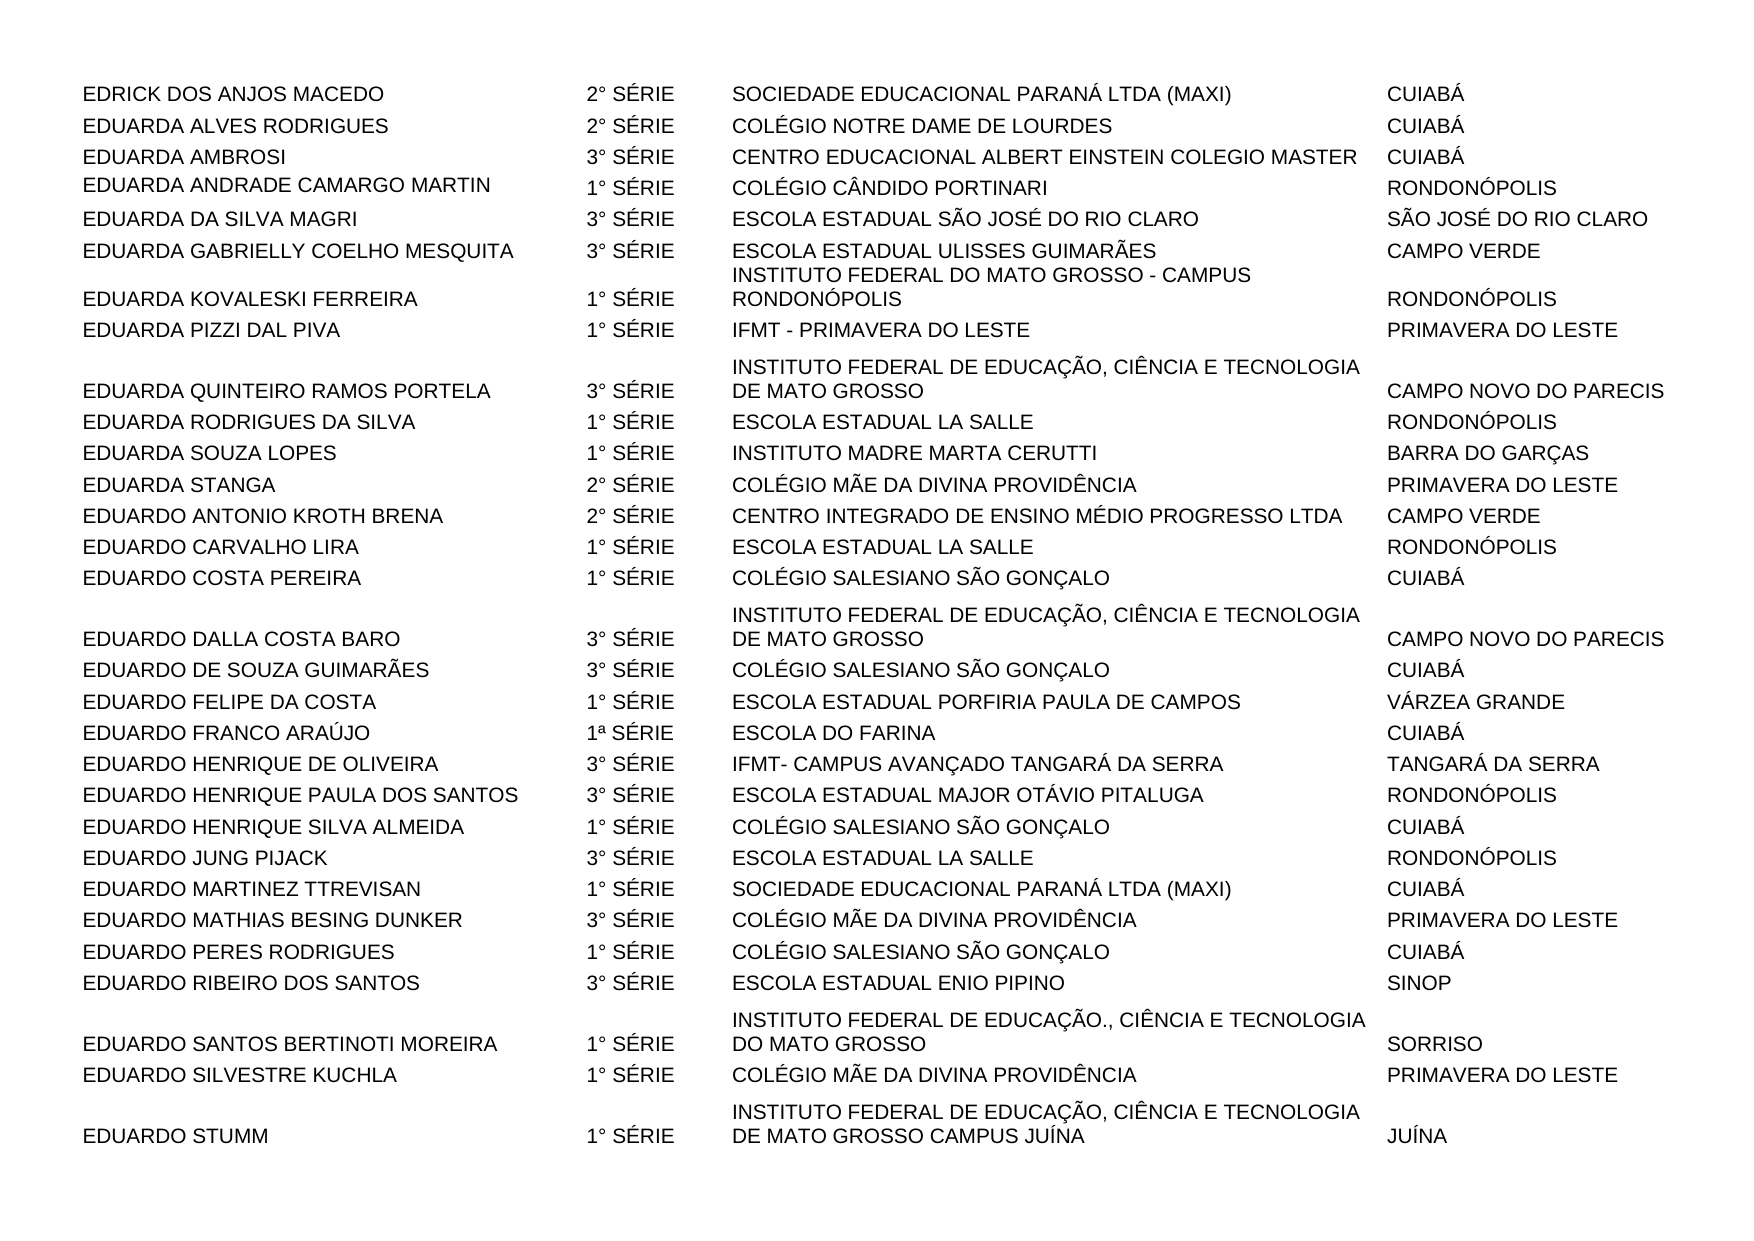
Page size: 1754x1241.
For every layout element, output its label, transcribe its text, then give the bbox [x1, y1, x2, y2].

table_cell EDUARDA KOVALESKI FERREIRA [75, 263, 579, 310]
table_cell PRIMAVERA DO LESTE [1380, 465, 1754, 496]
table_cell CENTRO INTEGRADO DE ENSINO MÉDIO PROGRESSO LTDA [725, 496, 1379, 528]
table_cell RONDONÓPOLIS [1380, 169, 1754, 200]
table_cell SINOP [1380, 964, 1754, 995]
table_cell CUIABÁ [1380, 807, 1754, 838]
table_cell 1° SÉRIE [579, 1087, 724, 1148]
table_cell 3° SÉRIE [579, 138, 724, 169]
table_cell COLÉGIO CÂNDIDO PORTINARI [725, 169, 1379, 200]
table_cell SOCIEDADE EDUCACIONAL PARANÁ LTDA (MAXI) [725, 870, 1379, 901]
table_cell INSTITUTO FEDERAL DE EDUCAÇÃO, CIÊNCIA E TECNOLOGIA DE MATO GROSSO CAMPUS JUÍNA [725, 1087, 1379, 1148]
table_cell EDUARDO CARVALHO LIRA [75, 528, 579, 559]
table_cell EDUARDA RODRIGUES DA SILVA [75, 403, 579, 434]
table_cell 1ª SÉRIE [579, 714, 724, 745]
table_cell 3° SÉRIE [579, 745, 724, 776]
table_cell 1° SÉRIE [579, 1056, 724, 1087]
table_cell INSTITUTO MADRE MARTA CERUTTI [725, 434, 1379, 465]
table_cell COLÉGIO SALESIANO SÃO GONÇALO [725, 932, 1379, 963]
table_cell 1° SÉRIE [579, 559, 724, 590]
table_cell EDUARDO DALLA COSTA BARO [75, 590, 579, 651]
table_cell INSTITUTO FEDERAL DE EDUCAÇÃO., CIÊNCIA E TECNOLOGIA DO MATO GROSSO [725, 995, 1379, 1056]
table_cell IFMT - PRIMAVERA DO LESTE [725, 310, 1379, 342]
table_cell TANGARÁ DA SERRA [1380, 745, 1754, 776]
table_cell 1° SÉRIE [579, 528, 724, 559]
table_cell EDUARDA ANDRADE CAMARGO MARTIN [75, 169, 579, 200]
table_cell COLÉGIO MÃE DA DIVINA PROVIDÊNCIA [725, 1056, 1379, 1087]
table_cell EDUARDO MATHIAS BESING DUNKER [75, 901, 579, 932]
table_cell COLÉGIO SALESIANO SÃO GONÇALO [725, 651, 1379, 682]
table_cell CUIABÁ [1380, 559, 1754, 590]
table_cell EDUARDO STUMM [75, 1087, 579, 1148]
table_cell 3° SÉRIE [579, 200, 724, 231]
table_cell ESCOLA ESTADUAL ULISSES GUIMARÃES [725, 231, 1379, 262]
table_cell 1° SÉRIE [579, 403, 724, 434]
table_cell PRIMAVERA DO LESTE [1380, 310, 1754, 342]
table_cell EDUARDO HENRIQUE PAULA DOS SANTOS [75, 776, 579, 807]
table_cell 1° SÉRIE [579, 169, 724, 200]
table_cell RONDONÓPOLIS [1380, 263, 1754, 310]
table_cell PRIMAVERA DO LESTE [1380, 901, 1754, 932]
table_cell ESCOLA DO FARINA [725, 714, 1379, 745]
table_cell RONDONÓPOLIS [1380, 528, 1754, 559]
table_cell 3° SÉRIE [579, 776, 724, 807]
table_cell CUIABÁ [1380, 651, 1754, 682]
table_cell INSTITUTO FEDERAL DO MATO GROSSO - CAMPUS RONDONÓPOLIS [725, 263, 1379, 310]
table_cell 1° SÉRIE [579, 870, 724, 901]
table_cell CUIABÁ [1380, 870, 1754, 901]
table_cell EDUARDO COSTA PEREIRA [75, 559, 579, 590]
table_cell 3° SÉRIE [579, 901, 724, 932]
table_cell EDUARDO JUNG PIJACK [75, 839, 579, 870]
table_cell 2° SÉRIE [579, 496, 724, 528]
table_cell EDUARDA AMBROSI [75, 138, 579, 169]
table_cell CUIABÁ [1380, 75, 1754, 106]
table_cell RONDONÓPOLIS [1380, 403, 1754, 434]
table_cell COLÉGIO MÃE DA DIVINA PROVIDÊNCIA [725, 901, 1379, 932]
table_cell ESCOLA ESTADUAL PORFIRIA PAULA DE CAMPOS [725, 682, 1379, 713]
table_cell 2° SÉRIE [579, 106, 724, 137]
table_cell 1° SÉRIE [579, 932, 724, 963]
table_cell EDUARDO ANTONIO KROTH BRENA [75, 496, 579, 528]
table_cell 2° SÉRIE [579, 75, 724, 106]
table_cell EDUARDO FRANCO ARAÚJO [75, 714, 579, 745]
table_cell EDUARDO SILVESTRE KUCHLA [75, 1056, 579, 1087]
table_cell CUIABÁ [1380, 932, 1754, 963]
table_cell 1° SÉRIE [579, 434, 724, 465]
table_cell BARRA DO GARÇAS [1380, 434, 1754, 465]
table_cell EDUARDO MARTINEZ TTREVISAN [75, 870, 579, 901]
table_cell EDUARDA SOUZA LOPES [75, 434, 579, 465]
table_cell EDUARDO PERES RODRIGUES [75, 932, 579, 963]
table_cell SORRISO [1380, 995, 1754, 1056]
table_cell EDUARDA STANGA [75, 465, 579, 496]
table_cell VÁRZEA GRANDE [1380, 682, 1754, 713]
table_cell EDUARDO RIBEIRO DOS SANTOS [75, 964, 579, 995]
table_cell EDUARDO SANTOS BERTINOTI MOREIRA [75, 995, 579, 1056]
table_cell ESCOLA ESTADUAL LA SALLE [725, 839, 1379, 870]
table_cell PRIMAVERA DO LESTE [1380, 1056, 1754, 1087]
table_cell 1° SÉRIE [579, 682, 724, 713]
table_cell EDRICK DOS ANJOS MACEDO [75, 75, 579, 106]
table_cell 2° SÉRIE [579, 465, 724, 496]
table_cell CAMPO VERDE [1380, 231, 1754, 262]
table_cell 3° SÉRIE [579, 590, 724, 651]
table_cell INSTITUTO FEDERAL DE EDUCAÇÃO, CIÊNCIA E TECNOLOGIA DE MATO GROSSO [725, 590, 1379, 651]
table_cell CAMPO VERDE [1380, 496, 1754, 528]
table_cell SOCIEDADE EDUCACIONAL PARANÁ LTDA (MAXI) [725, 75, 1379, 106]
table_cell RONDONÓPOLIS [1380, 776, 1754, 807]
table_cell EDUARDO FELIPE DA COSTA [75, 682, 579, 713]
table_cell 1° SÉRIE [579, 263, 724, 310]
table_cell SÃO JOSÉ DO RIO CLARO [1380, 200, 1754, 231]
table_cell ESCOLA ESTADUAL MAJOR OTÁVIO PITALUGA [725, 776, 1379, 807]
table_cell 3° SÉRIE [579, 231, 724, 262]
table_cell 3° SÉRIE [579, 342, 724, 403]
table_cell ESCOLA ESTADUAL LA SALLE [725, 403, 1379, 434]
table_cell 3° SÉRIE [579, 964, 724, 995]
table_cell IFMT- CAMPUS AVANÇADO TANGARÁ DA SERRA [725, 745, 1379, 776]
table_cell 1° SÉRIE [579, 310, 724, 342]
table_cell CUIABÁ [1380, 714, 1754, 745]
table_cell INSTITUTO FEDERAL DE EDUCAÇÃO, CIÊNCIA E TECNOLOGIA DE MATO GROSSO [725, 342, 1379, 403]
table_cell EDUARDO HENRIQUE SILVA ALMEIDA [75, 807, 579, 838]
table_cell CUIABÁ [1380, 106, 1754, 137]
table_cell ESCOLA ESTADUAL ENIO PIPINO [725, 964, 1379, 995]
table_cell CUIABÁ [1380, 138, 1754, 169]
table_cell 3° SÉRIE [579, 839, 724, 870]
table_cell CAMPO NOVO DO PARECIS [1380, 342, 1754, 403]
table_cell JUÍNA [1380, 1087, 1754, 1148]
table_cell RONDONÓPOLIS [1380, 839, 1754, 870]
table_cell COLÉGIO MÃE DA DIVINA PROVIDÊNCIA [725, 465, 1379, 496]
table_cell EDUARDA QUINTEIRO RAMOS PORTELA [75, 342, 579, 403]
table_cell EDUARDA PIZZI DAL PIVA [75, 310, 579, 342]
table_cell EDUARDO HENRIQUE DE OLIVEIRA [75, 745, 579, 776]
table_cell 1° SÉRIE [579, 807, 724, 838]
table_cell COLÉGIO NOTRE DAME DE LOURDES [725, 106, 1379, 137]
table_cell EDUARDA GABRIELLY COELHO MESQUITA [75, 231, 579, 262]
table_cell 1° SÉRIE [579, 995, 724, 1056]
table_cell EDUARDA ALVES RODRIGUES [75, 106, 579, 137]
table_cell EDUARDA DA SILVA MAGRI [75, 200, 579, 231]
table_cell EDUARDO DE SOUZA GUIMARÃES [75, 651, 579, 682]
table_cell COLÉGIO SALESIANO SÃO GONÇALO [725, 807, 1379, 838]
table_cell ESCOLA ESTADUAL SÃO JOSÉ DO RIO CLARO [725, 200, 1379, 231]
table_cell ESCOLA ESTADUAL LA SALLE [725, 528, 1379, 559]
table_cell 3° SÉRIE [579, 651, 724, 682]
table_cell CAMPO NOVO DO PARECIS [1380, 590, 1754, 651]
table_cell COLÉGIO SALESIANO SÃO GONÇALO [725, 559, 1379, 590]
table_cell CENTRO EDUCACIONAL ALBERT EINSTEIN COLEGIO MASTER [725, 138, 1379, 169]
